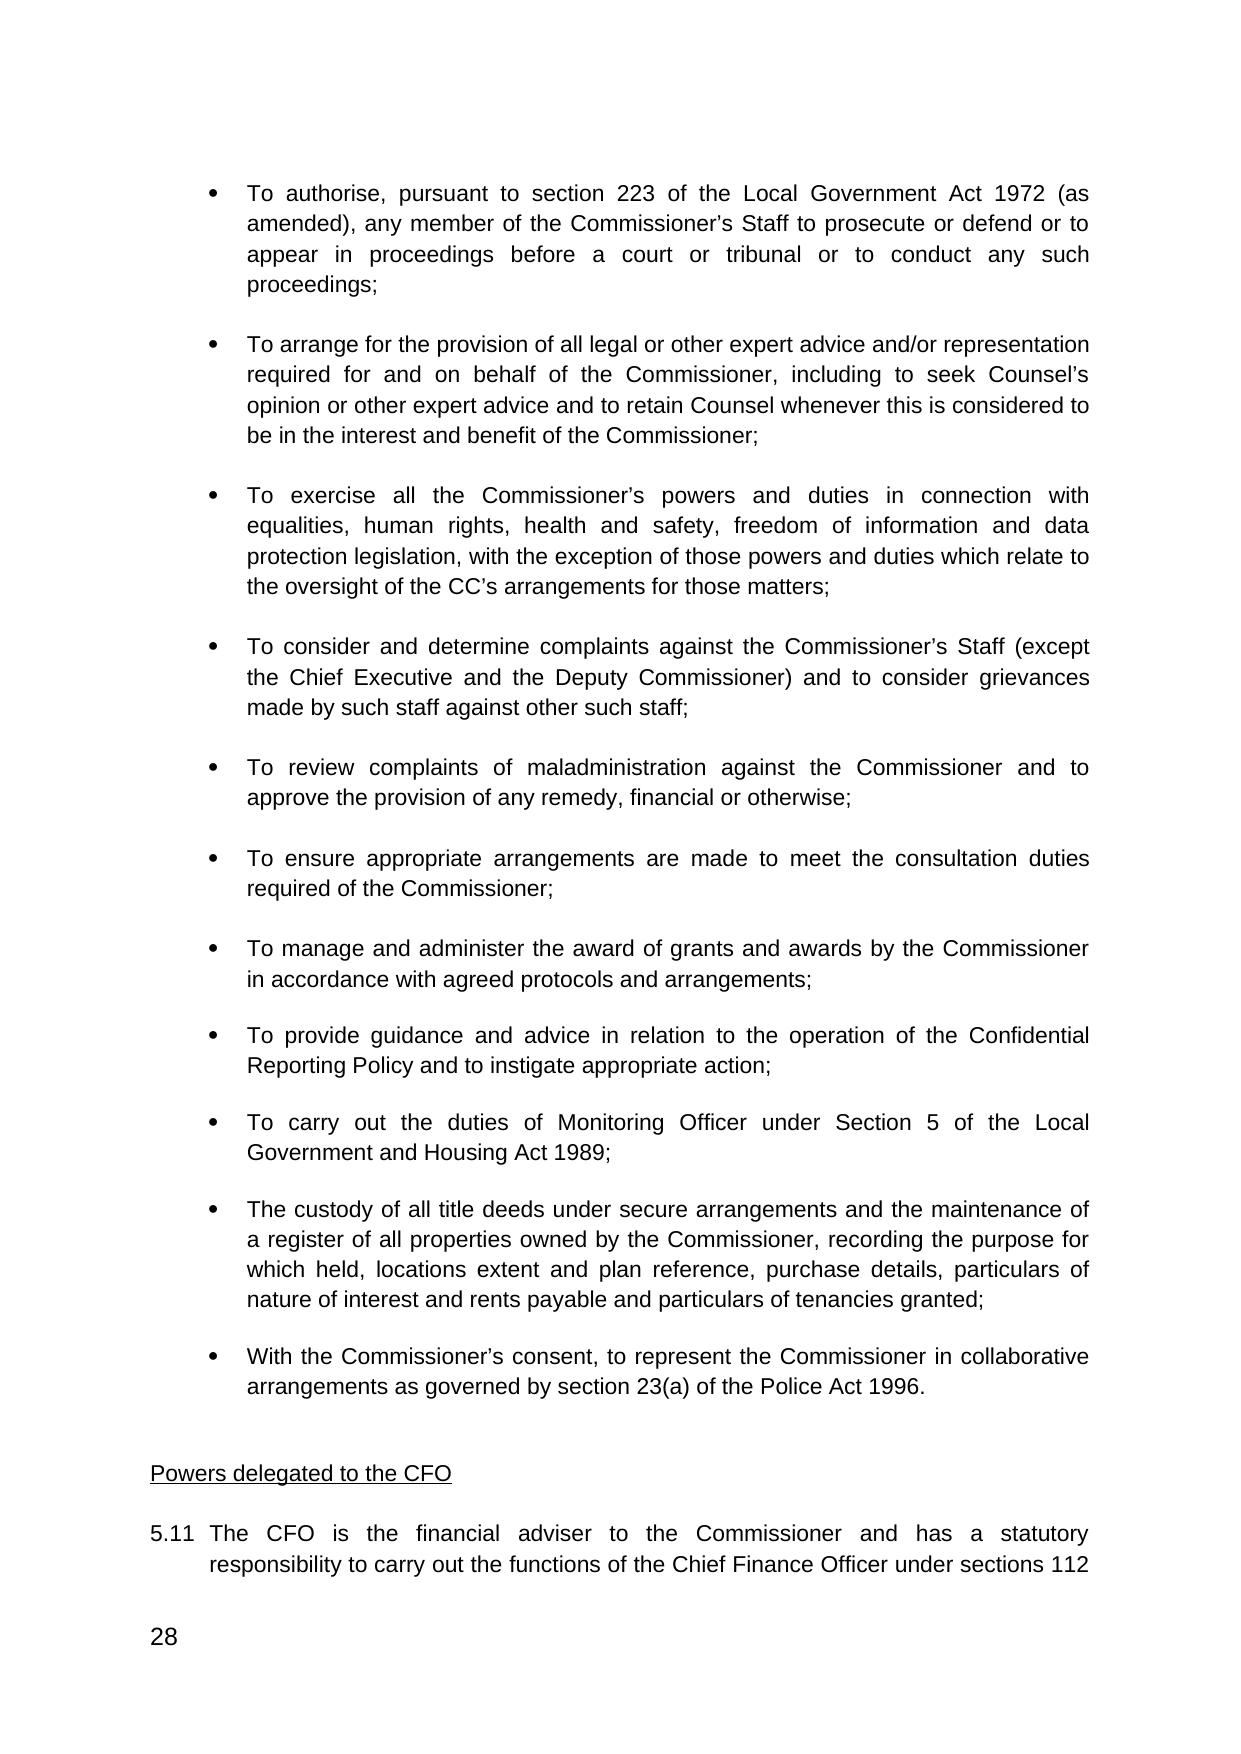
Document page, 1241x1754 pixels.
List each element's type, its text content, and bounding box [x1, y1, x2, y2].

list With the Commissioner’s consent, to represent the Commissioner in collaborative arrangements as governed by section 23(a) of the Police Act 1996. [209, 1343, 1090, 1399]
list To review complaints of maladministration against the Commissioner and to approve the provision of any remedy, financial or otherwise; [209, 754, 1090, 811]
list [150, 1520, 1090, 1577]
list To arrange for the provision of all legal or other expert advice and/or representation required for and on behalf of the Commissioner, including to seek Counsel’s opinion or other expert advice and to retain Counsel whenever this is considered to be in the interest and benefit of the Commissioner; [209, 331, 1090, 448]
list The custody of all title deeds under secure arrangements and the maintenance of a register of all properties owned by the Commissioner, recording the purpose for which held, locations extent and plan reference, purchase details, particulars of nature of interest and rents payable and particulars of tenancies granted; [209, 1196, 1090, 1313]
list To exercise all the Commissioner’s powers and duties in connection with equalities, human rights, health and safety, freedom of information and data protection legislation, with the exception of those powers and duties which relate to the oversight of the CC’s arrangements for those matters; [209, 482, 1090, 599]
list To ensure appropriate arrangements are made to meet the consultation duties required of the Commissioner; [209, 845, 1090, 901]
list To carry out the duties of Monitoring Officer under Section 5 of the Local Government and Housing Act 1989; [209, 1109, 1090, 1166]
text Powers delegated to the CFO [150, 1460, 1090, 1486]
list To authorise, pursuant to section 223 of the Local Government Act 1972 (as amended), any member of the Commissioner’s Staff to prosecute or defend or to appear in proceedings before a court or tribunal or to conduct any such proceedings; [209, 180, 1090, 297]
list To provide guidance and advice in relation to the operation of the Confidential Reporting Policy and to instigate appropriate action; [209, 1022, 1090, 1079]
list To manage and administer the award of grants and awards by the Commissioner in accordance with agreed protocols and arrangements; [209, 935, 1090, 992]
list To consider and determine complaints against the Commissioner’s Staff (except the Chief Executive and the Deputy Commissioner) and to consider grievances made by such staff against other such staff; [209, 633, 1090, 720]
